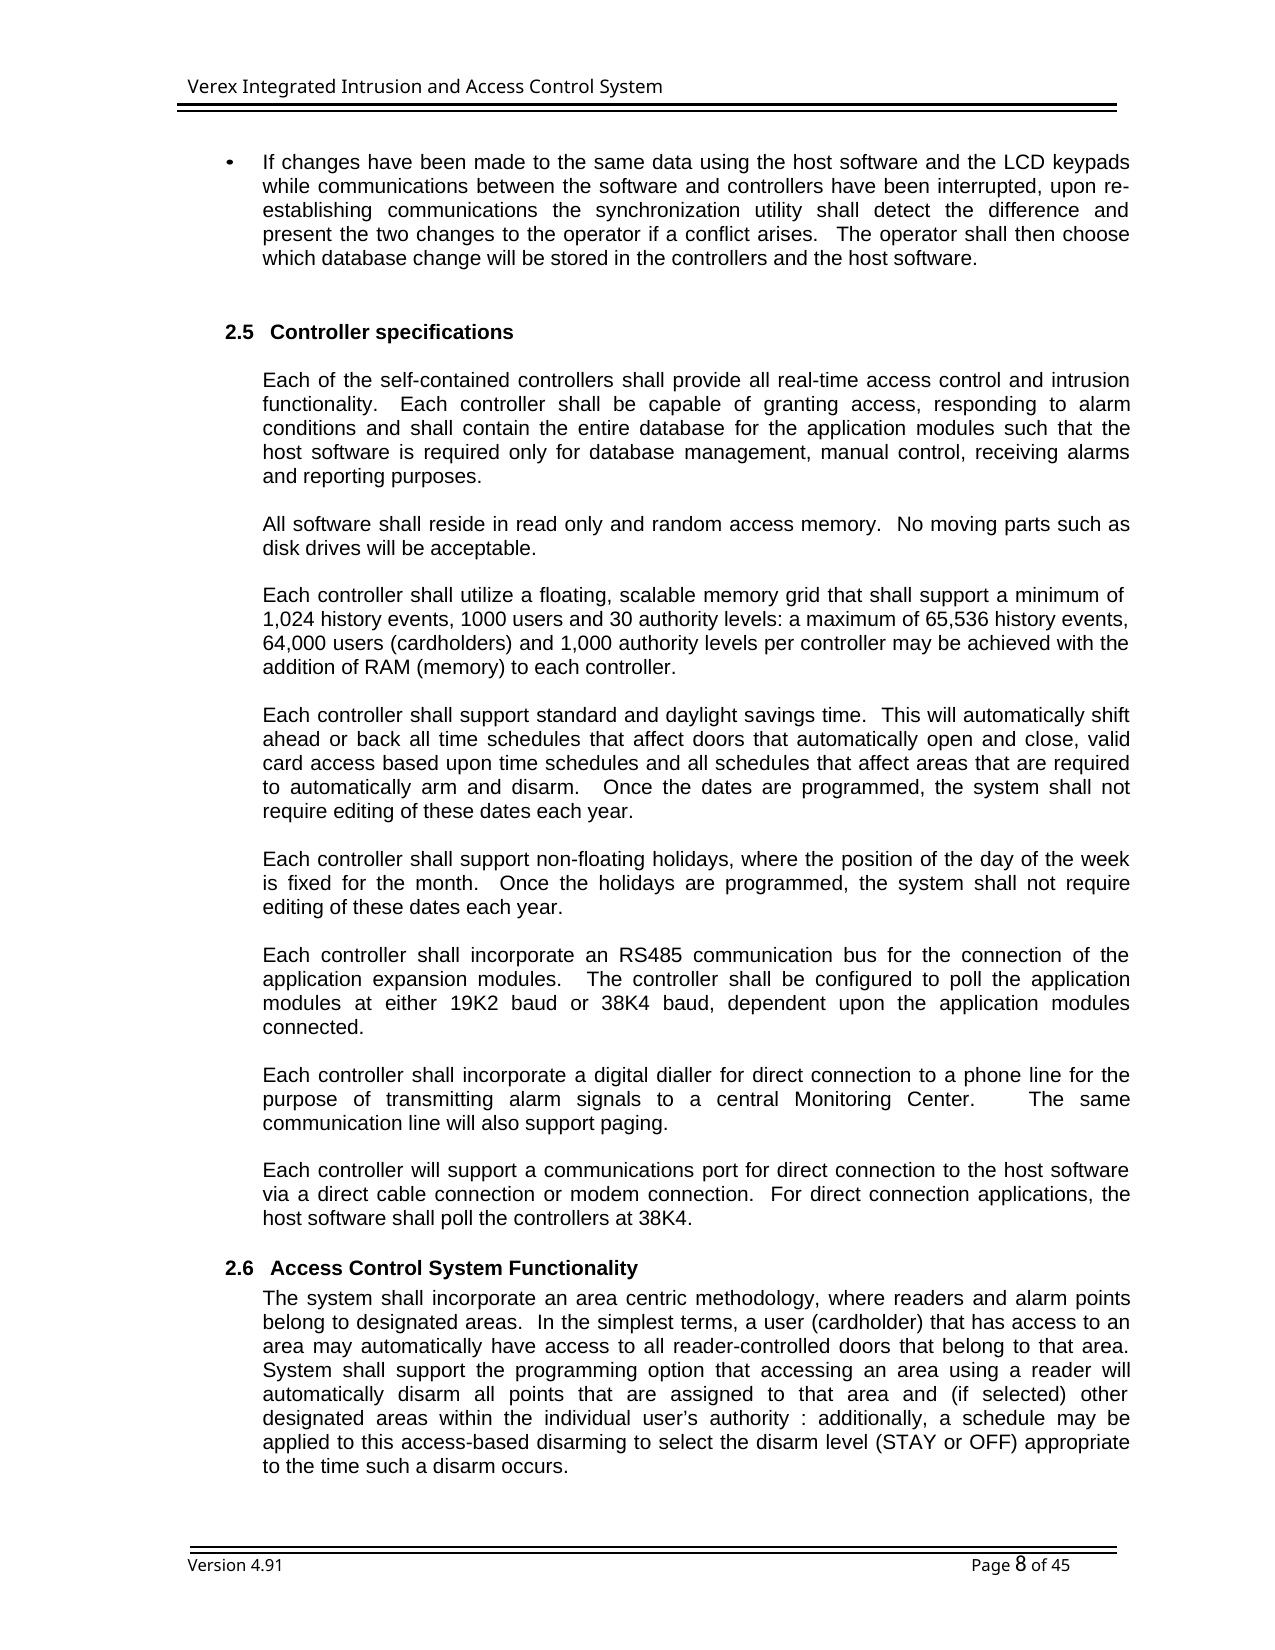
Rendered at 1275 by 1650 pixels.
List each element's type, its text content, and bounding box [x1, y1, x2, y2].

text Each controller shall incorporate a digital dialler for direct connection to a phone line for the purpose of transmitting alarm signals to a central Monitoring Center. The same communication line will also support paging. [262, 1062, 1131, 1134]
text All software shall reside in read only and random access memory. No moving parts such as disk drives will be acceptable. [262, 511, 1131, 559]
text Each of the self-contained controllers shall provide all real-time access control and intrusion functionality. Each controller shall be capable of granting access, responding to alarm conditions and shall contain the entire database for the application modules such that the host software is required only for database management, manual control, receiving alarms and reporting purposes. [262, 368, 1131, 487]
text Each controller shall support non-floating holidays, where the position of the day of the week is fixed for the month. Once the holidays are programmed, the system shall not require editing of these dates each year. [262, 847, 1131, 919]
text Each controller shall support standard and daylight savings time. This will automatically shift ahead or back all time schedules that affect doors that automatically open and close, valid card access based upon time schedules and all schedules that affect areas that are required to automatically arm and disarm. Once the dates are programmed, the system shall not require editing of these dates each year. [262, 703, 1131, 823]
text Each controller will support a communications port for direct connection to the host software via a direct cable connection or modem connection. For direct connection applications, the host software shall poll the controllers at 38K4. [262, 1158, 1131, 1230]
text The system shall incorporate an area centric methodology, where readers and alarm points belong to designated areas. In the simplest terms, a user (cardholder) that has access to an area may automatically have access to all reader-controlled doors that belong to that area. System shall support the programming option that accessing an area using a reader will automatically disarm all points that are assigned to that area and (if selected) other designated areas within the individual user’s authority : additionally, a schedule may be applied to this access-based disarming to select the disarm level (STAY or OFF) appropriate to the time such a disarm occurs. [262, 1286, 1131, 1477]
text 2.6 Access Control System Functionality [225, 1256, 1139, 1280]
text 2.5 Controller specifications [225, 319, 1139, 343]
text 1,024 history events, 1000 users and 30 authority levels: a maximum of 65,536 history events, 64,000 users (cardholders) and 1,000 authority levels per controller may be achieved with the addition of RAM (memory) to each controller. [262, 607, 1131, 679]
text Each controller shall utilize a floating, scalable memory grid that shall support a minimum of [262, 583, 1130, 607]
text • If changes have been made to the same data using the host software and the LCD keypads while communications between the software and controllers have been interrupted, upon re- establishing communications the synchronization utility shall detect the difference and present the two changes to the operator if a conflict arises. The operator shall then choose which database change will be stored in the controllers and the host software. [225, 150, 1131, 270]
text Each controller shall incorporate an RS485 communication bus for the connection of the application expansion modules. The controller shall be configured to poll the application modules at either 19K2 baud or 38K4 baud, dependent upon the application modules connected. [262, 943, 1131, 1038]
